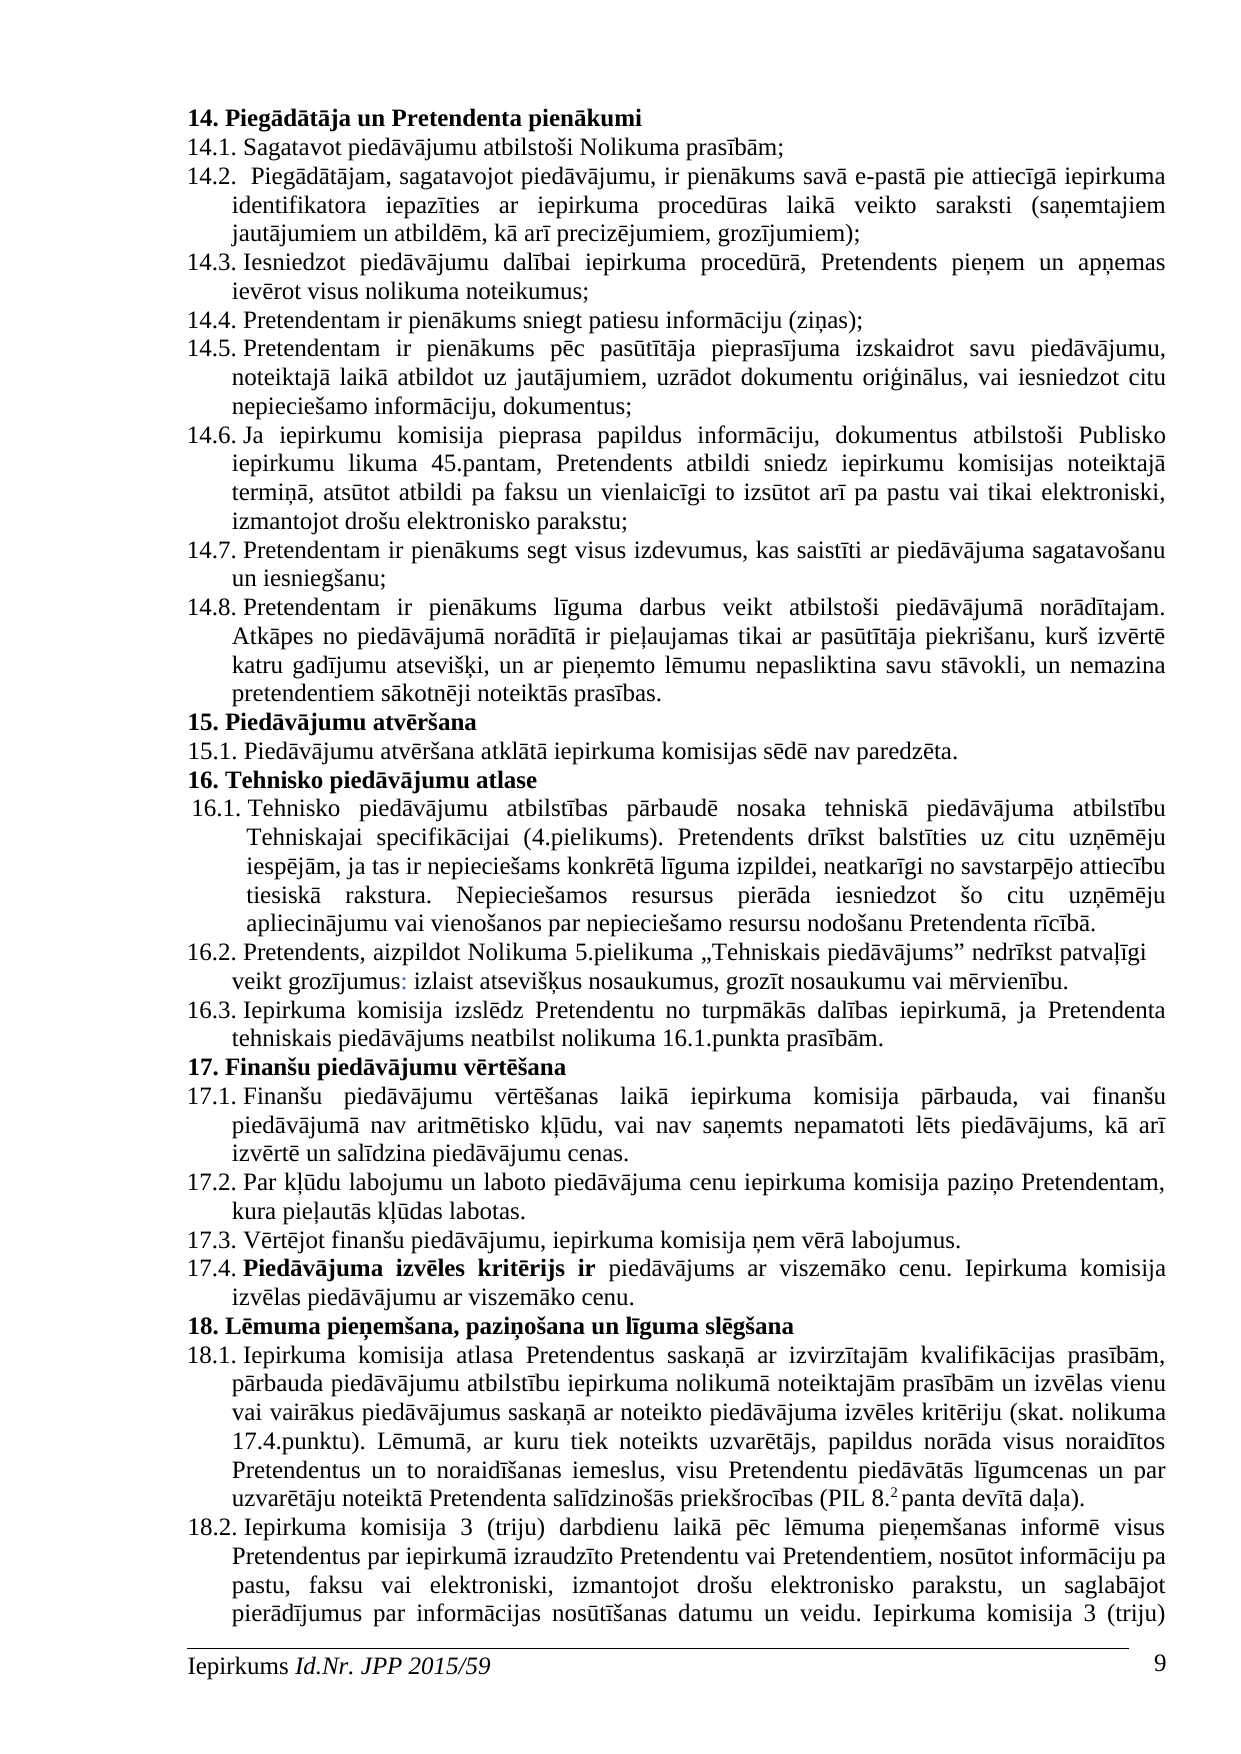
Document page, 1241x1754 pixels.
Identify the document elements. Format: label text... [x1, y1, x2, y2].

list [187, 1512, 1167, 1627]
list Vērtējot finanšu piedāvājumu, iepirkuma komisija ņem vērā labojumus. [187, 1225, 1167, 1253]
list Pretendentam ir pienākums sniegt patiesu informāciju (ziņas); [187, 305, 1167, 333]
list Finanšu piedāvājumu vērtēšana [187, 1052, 1167, 1081]
list Sagatavot piedāvājumu atbilstoši Nolikuma prasībām; [187, 132, 1167, 161]
list Tehnisko piedāvājumu atlase [187, 765, 1167, 793]
list Tehnisko piedāvājumu atbilstības pārbaudē nosaka tehniskā piedāvājuma atbilstību Tehniskajai specifikācijai (4.pielikums). Pretendents drīkst balstīties uz citu uzņēmēju iespējām, ja tas ir nepieciešams konkrētā līguma izpildei, neatkarīgi no savstarpējo attiecību tiesiskā rakstura. Nepieciešamos resursus pierāda iesniedzot šo citu uzņēmēju apliecinājumu vai vienošanos par nepieciešamo resursu nodošanu Pretendenta rīcībā. [191, 793, 1166, 937]
list Pretendentam ir pienākums līguma darbus veikt atbilstoši piedāvājumā norādītajam. Atkāpes no piedāvājumā norādītā ir pieļaujamas tikai ar pasūtītāja piekrišanu, kurš izvērtē katru gadījumu atsevišķi, un ar pieņemto lēmumu nepasliktina savu stāvokli, un nemazina pretendentiem sākotnēji noteiktās prasības. [187, 592, 1167, 707]
list Pretendents, aizpildot Nolikuma 5.pielikuma „Tehniskais piedāvājums” nedrīkst patvaļīgi veikt grozījumus: izlaist atsevišķus nosaukumus, grozīt nosaukumu vai mērvienību. [187, 937, 1147, 995]
list Piegādātāja un Pretendenta pienākumi [187, 103, 1167, 132]
list Iepirkuma komisija atlasa Pretendentus saskaņā ar izvirzītajām kvalifikācijas prasībām, pārbauda piedāvājumu atbilstību iepirkuma nolikumā noteiktajām prasībām un izvēlas vienu vai vairākus piedāvājumus saskaņā ar noteikto piedāvājuma izvēles kritēriju (skat. nolikuma 17.4.punktu). Lēmumā, ar kuru tiek noteikts uzvarētājs, papildus norāda visus noraidītos Pretendentus un to noraidīšanas iemeslus, visu Pretendentu piedāvātās līgumcenas un par uzvarētāju noteiktā Pretendenta salīdzinošās priekšrocības (PIL 8.2 panta devītā daļa). [187, 1340, 1167, 1512]
list Lēmuma pieņemšana, paziņošana un līguma slēgšana [187, 1311, 1167, 1340]
list Pretendentam ir pienākums segt visus izdevumus, kas saistīti ar piedāvājuma sagatavošanu un iesniegšanu; [187, 535, 1167, 592]
list Piedāvājumu atvēršana atklātā iepirkuma komisijas sēdē nav paredzēta. [187, 736, 1167, 765]
list Piedāvājumu atvēršana [187, 707, 1167, 736]
list Iepirkuma komisija izslēdz Pretendentu no turpmākās dalības iepirkumā, ja Pretendenta tehniskais piedāvājums neatbilst nolikuma 16.1.punkta prasībām. [187, 995, 1167, 1052]
list Ja iepirkumu komisija pieprasa papildus informāciju, dokumentus atbilstoši Publisko iepirkumu likuma 45.pantam, Pretendents atbildi sniedz iepirkumu komisijas noteiktajā termiņā, atsūtot atbildi pa faksu un vienlaicīgi to izsūtot arī pa pastu vai tikai elektroniski, izmantojot drošu elektronisko parakstu; [187, 420, 1167, 535]
list Par kļūdu labojumu un laboto piedāvājuma cenu iepirkuma komisija paziņo Pretendentam, kura pieļautās kļūdas labotas. [187, 1167, 1167, 1225]
list Pretendentam ir pienākums pēc pasūtītāja pieprasījuma izskaidrot savu piedāvājumu, noteiktajā laikā atbildot uz jautājumiem, uzrādot dokumentu oriģinālus, vai iesniedzot citu nepieciešamo informāciju, dokumentus; [187, 333, 1167, 420]
list Piegādātājam, sagatavojot piedāvājumu, ir pienākums savā e-pastā pie attiecīgā iepirkuma identifikatora iepazīties ar iepirkuma procedūras laikā veikto saraksti (saņemtajiem jautājumiem un atbildēm, kā arī precizējumiem, grozījumiem); [187, 161, 1167, 247]
list Iesniedzot piedāvājumu dalībai iepirkuma procedūrā, Pretendents pieņem un apņemas ievērot visus nolikuma noteikumus; [187, 247, 1167, 305]
list Piedāvājuma izvēles kritērijs ir piedāvājums ar viszemāko cenu. Iepirkuma komisija izvēlas piedāvājumu ar viszemāko cenu. [187, 1253, 1167, 1311]
list Finanšu piedāvājumu vērtēšanas laikā iepirkuma komisija pārbauda, vai finanšu piedāvājumā nav aritmētisko kļūdu, vai nav saņemts nepamatoti lēts piedāvājums, kā arī izvērtē un salīdzina piedāvājumu cenas. [187, 1081, 1167, 1167]
